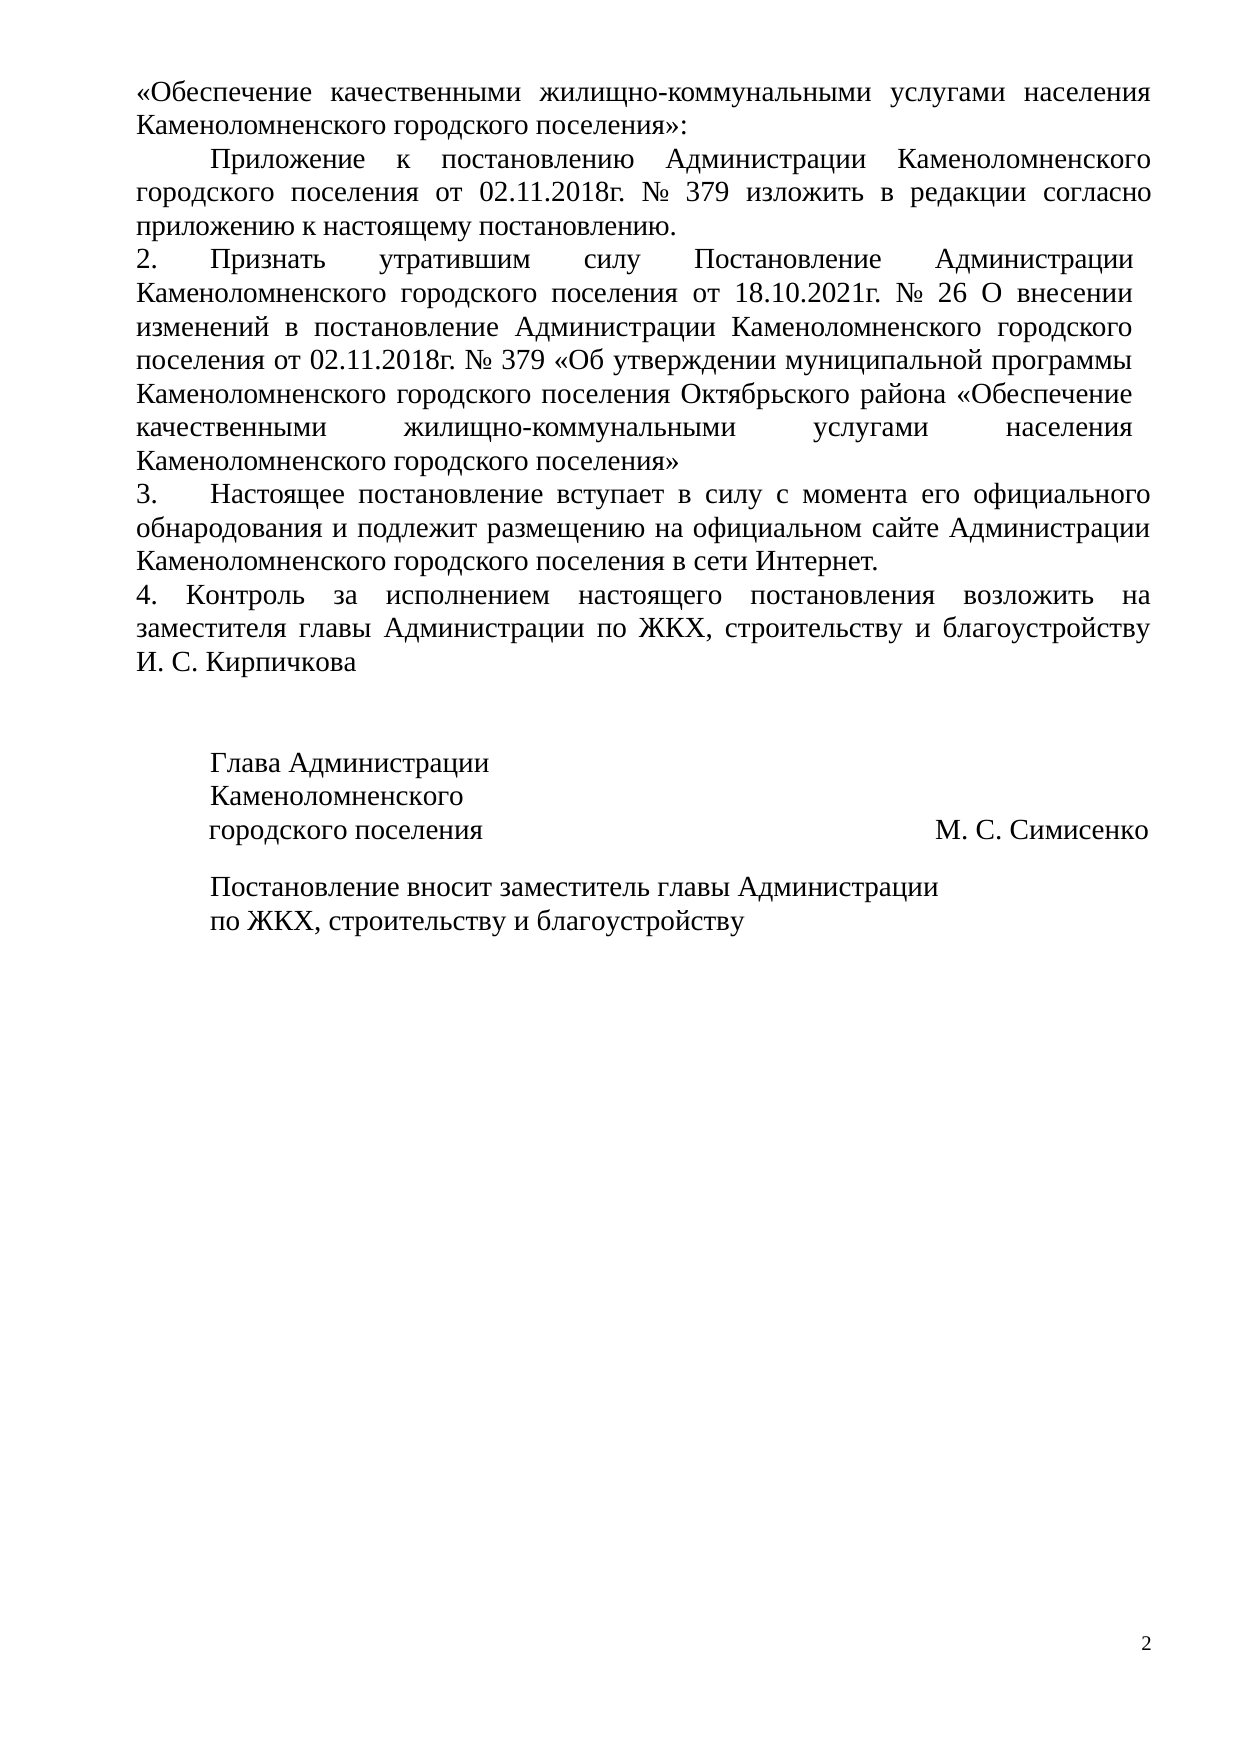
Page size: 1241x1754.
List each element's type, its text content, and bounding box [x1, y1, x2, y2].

text 4. Контроль за исполнением настоящего постановления возложить на заместителя главы Администрации по ЖКХ, строительству и благоустройству И. С. Кирпичкова [136, 577, 1152, 678]
text Глава Администрации [136, 745, 1152, 778]
text Приложение к постановлению Администрации Каменоломненского городского поселения от 02.11.2018г. № 379 изложить в редакции согласно приложению к настоящему постановлению. [136, 141, 1152, 242]
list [136, 74, 1152, 141]
text 2. Признать утратившим силу Постановление Администрации Каменоломненского городского поселения от 18.10.2021г. № 26 О внесении изменений в постановление Администрации Каменоломненского городского поселения от 02.11.2018г. № 379 «Об утверждении муниципальной программы Каменоломненского городского поселения Октябрьского района «Обеспечение качественными жилищно-коммунальными услугами населения Каменоломненского городского поселения» [136, 242, 1133, 476]
text Постановление вносит заместитель главы Администрации [210, 869, 1152, 903]
text Каменоломненского [136, 778, 1152, 812]
text городского поселения М. С. Симисенко [136, 812, 1152, 845]
text 3. Настоящее постановление вступает в силу с момента его официального обнародования и подлежит размещению на официальном сайте Администрации Каменоломненского городского поселения в сети Интернет. [136, 476, 1152, 577]
text по ЖКХ, строительству и благоустройству [210, 903, 1152, 936]
